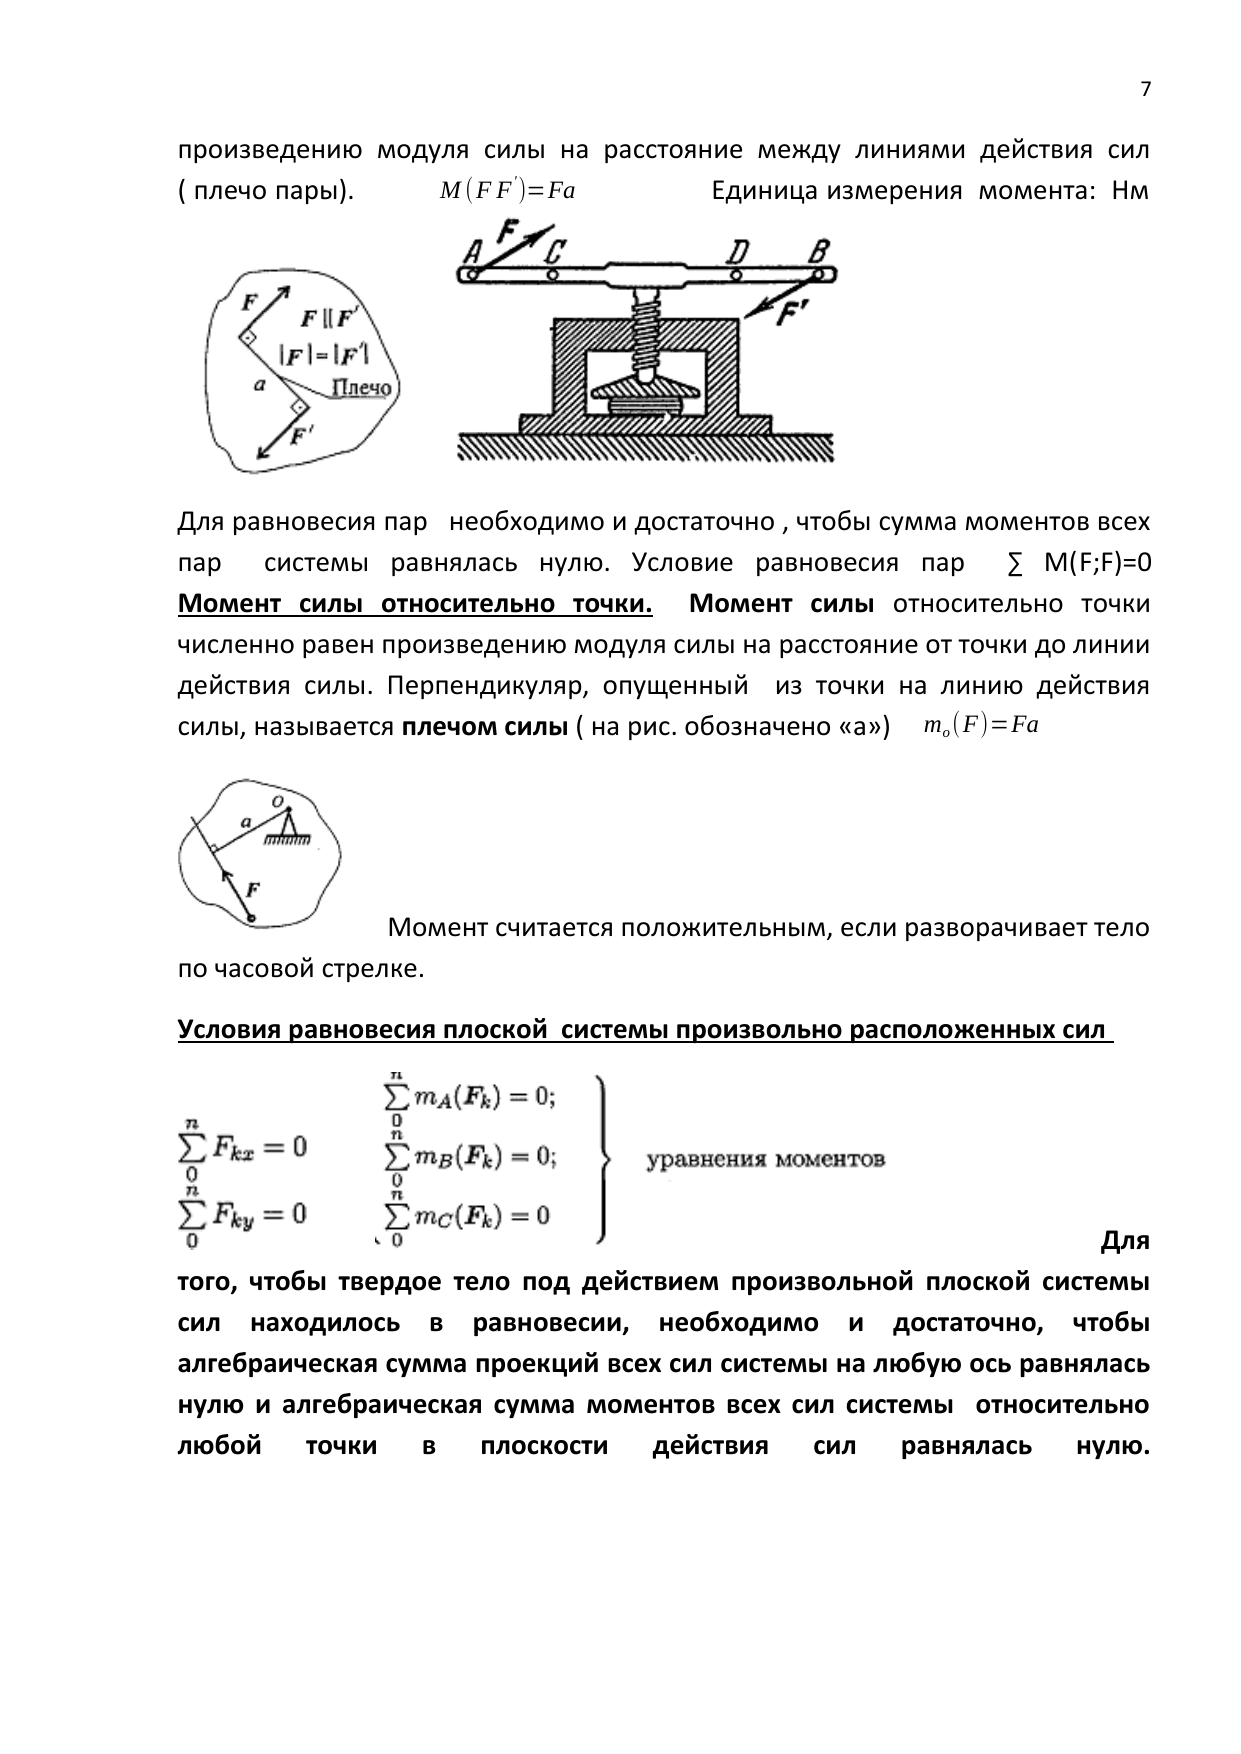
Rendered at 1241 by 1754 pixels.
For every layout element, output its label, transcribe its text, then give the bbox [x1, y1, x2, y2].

picture [177, 210, 857, 478]
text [177, 130, 1152, 477]
text Условия равновесия плоской системы произвольно расположенных сил [177, 1011, 1152, 1046]
text Момент считается положительным, если разворачивает тело по часовой стрелке. [177, 769, 1152, 984]
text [177, 1072, 1152, 1462]
text Для равновесия пар необходимо и достаточно , чтобы сумма моментов всех пар системы равнялась нулю. Условие равновесия пар ∑ М(F;F)=0 Момент силы относительно точки. Момент силы относительно точки численно равен произведению модуля силы на расстояние от точки до линии действия силы. Перпендикуляр, опущенный из точки на линию действия силы, называется плечом силы ( на рис. обозначено «а») [177, 502, 1152, 743]
picture [177, 768, 348, 937]
picture [375, 1072, 888, 1250]
picture [177, 1118, 308, 1250]
